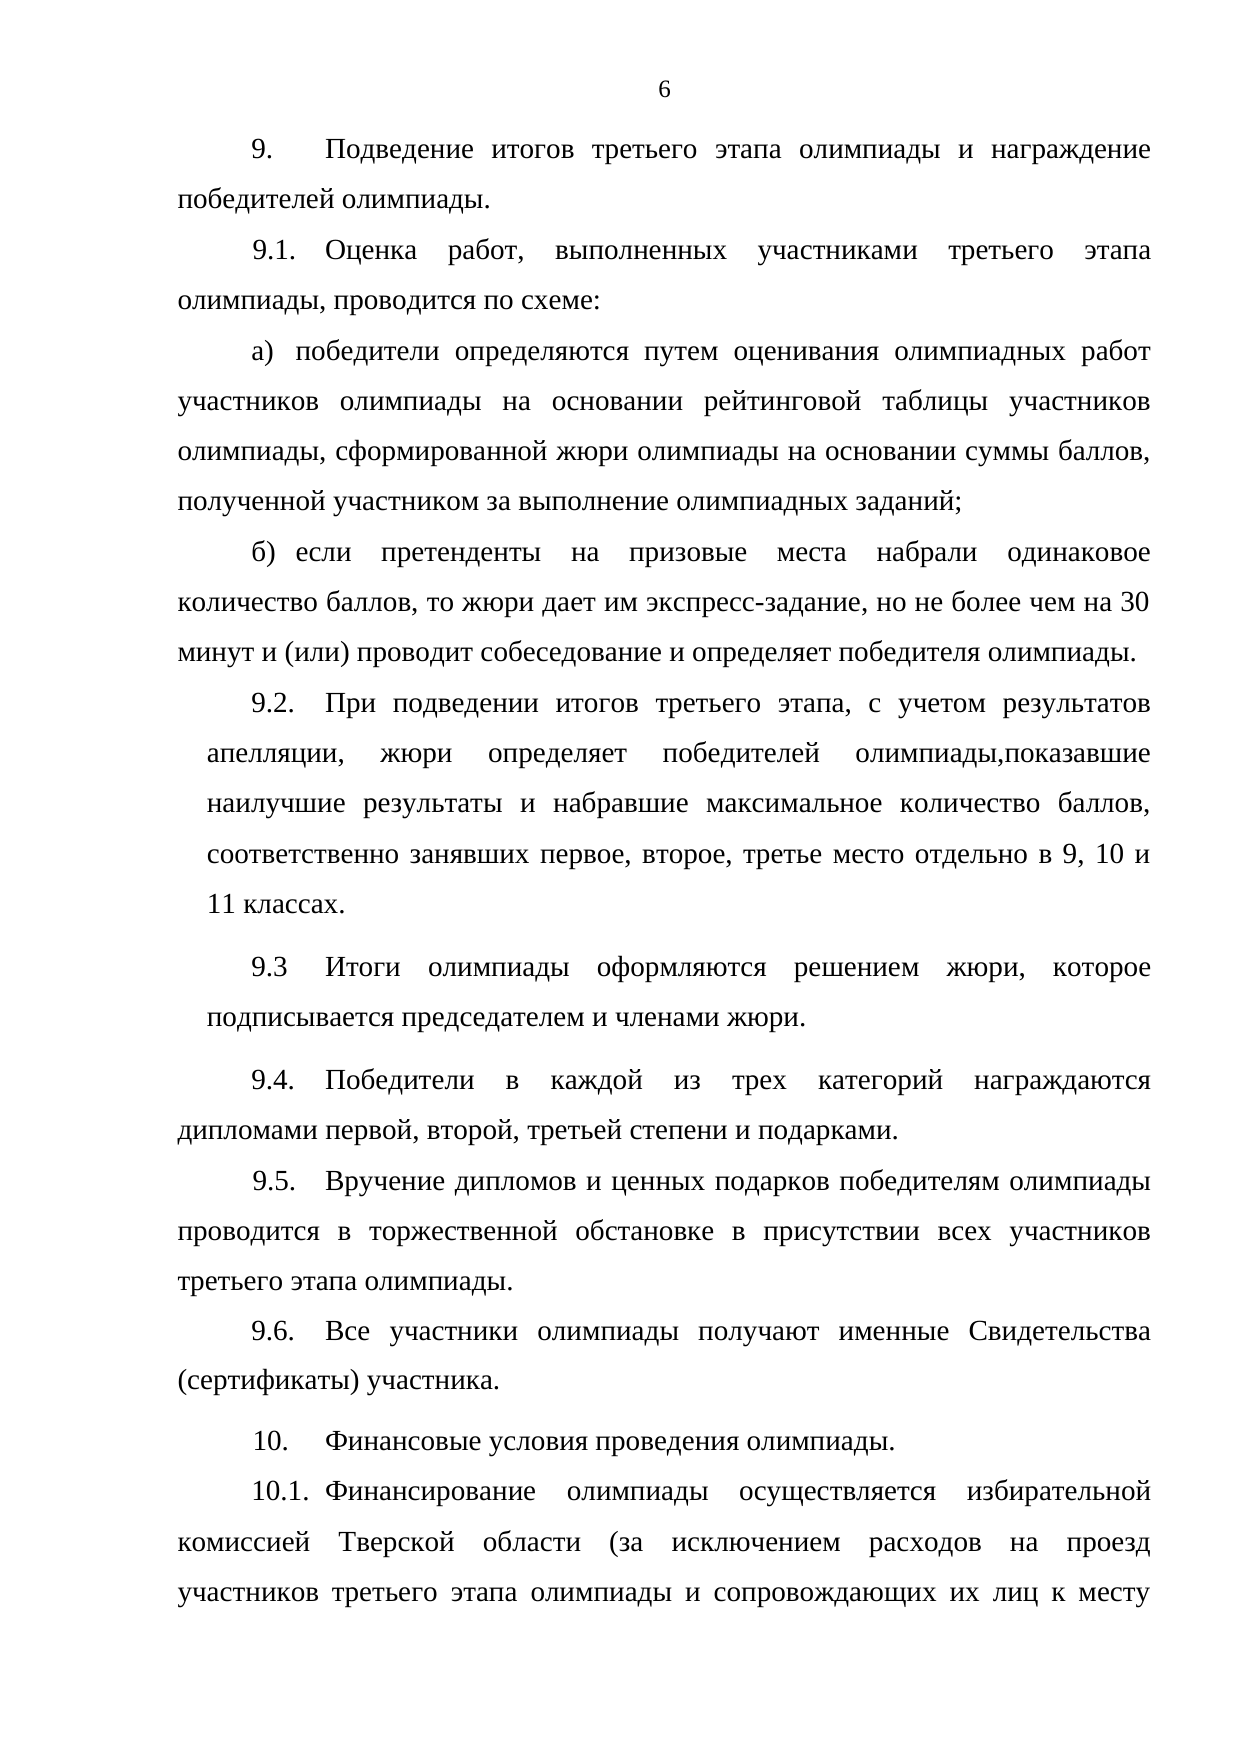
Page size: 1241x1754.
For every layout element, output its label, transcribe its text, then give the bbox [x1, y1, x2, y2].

text 10. Финансовые условия проведения олимпиады. [177, 1423, 1152, 1457]
text а) победители определяются путем оценивания олимпиадных работ участников олимпиады на основании рейтинговой таблицы участников олимпиады, сформированной жюри олимпиады на основании суммы баллов, полученной участником за выполнение олимпиадных заданий; [177, 333, 1152, 517]
text б) если претенденты на призовые места набрали одинаковое количество баллов, то жюри дает им экспресс-задание, но не более чем на 30 минут и (или) проводит собеседование и определяет победителя олимпиады. [177, 534, 1152, 668]
text 9.2. При подведении итогов третьего этапа, с учетом результатов апелляции, жюри определяет победителей олимпиады,показавшие наилучшие результаты и набравшие максимальное количество баллов, соответственно занявших первое, второе, третье место отдельно в 9, 10 и 11 классах. [207, 685, 1152, 919]
text 9.6. Все участники олимпиады получают именные Свидетельства (сертификаты) участника. [177, 1313, 1152, 1396]
text 9.3 Итоги олимпиады оформляются решением жюри, которое подписывается председателем и членами жюри. [207, 949, 1152, 1033]
text 9.4. Победители в каждой из трех категорий награждаются дипломами первой, второй, третьей степени и подарками. [177, 1062, 1152, 1146]
text 9.5. Вручение дипломов и ценных подарков победителям олимпиады проводится в торжественной обстановке в присутствии всех участников третьего этапа олимпиады. [177, 1163, 1152, 1297]
text 9. Подведение итогов третьего этапа олимпиады и награждение победителей олимпиады. [177, 131, 1152, 215]
text 9.1. Оценка работ, выполненных участниками третьего этапа олимпиады, проводится по схеме: [177, 232, 1152, 316]
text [177, 1473, 1152, 1608]
